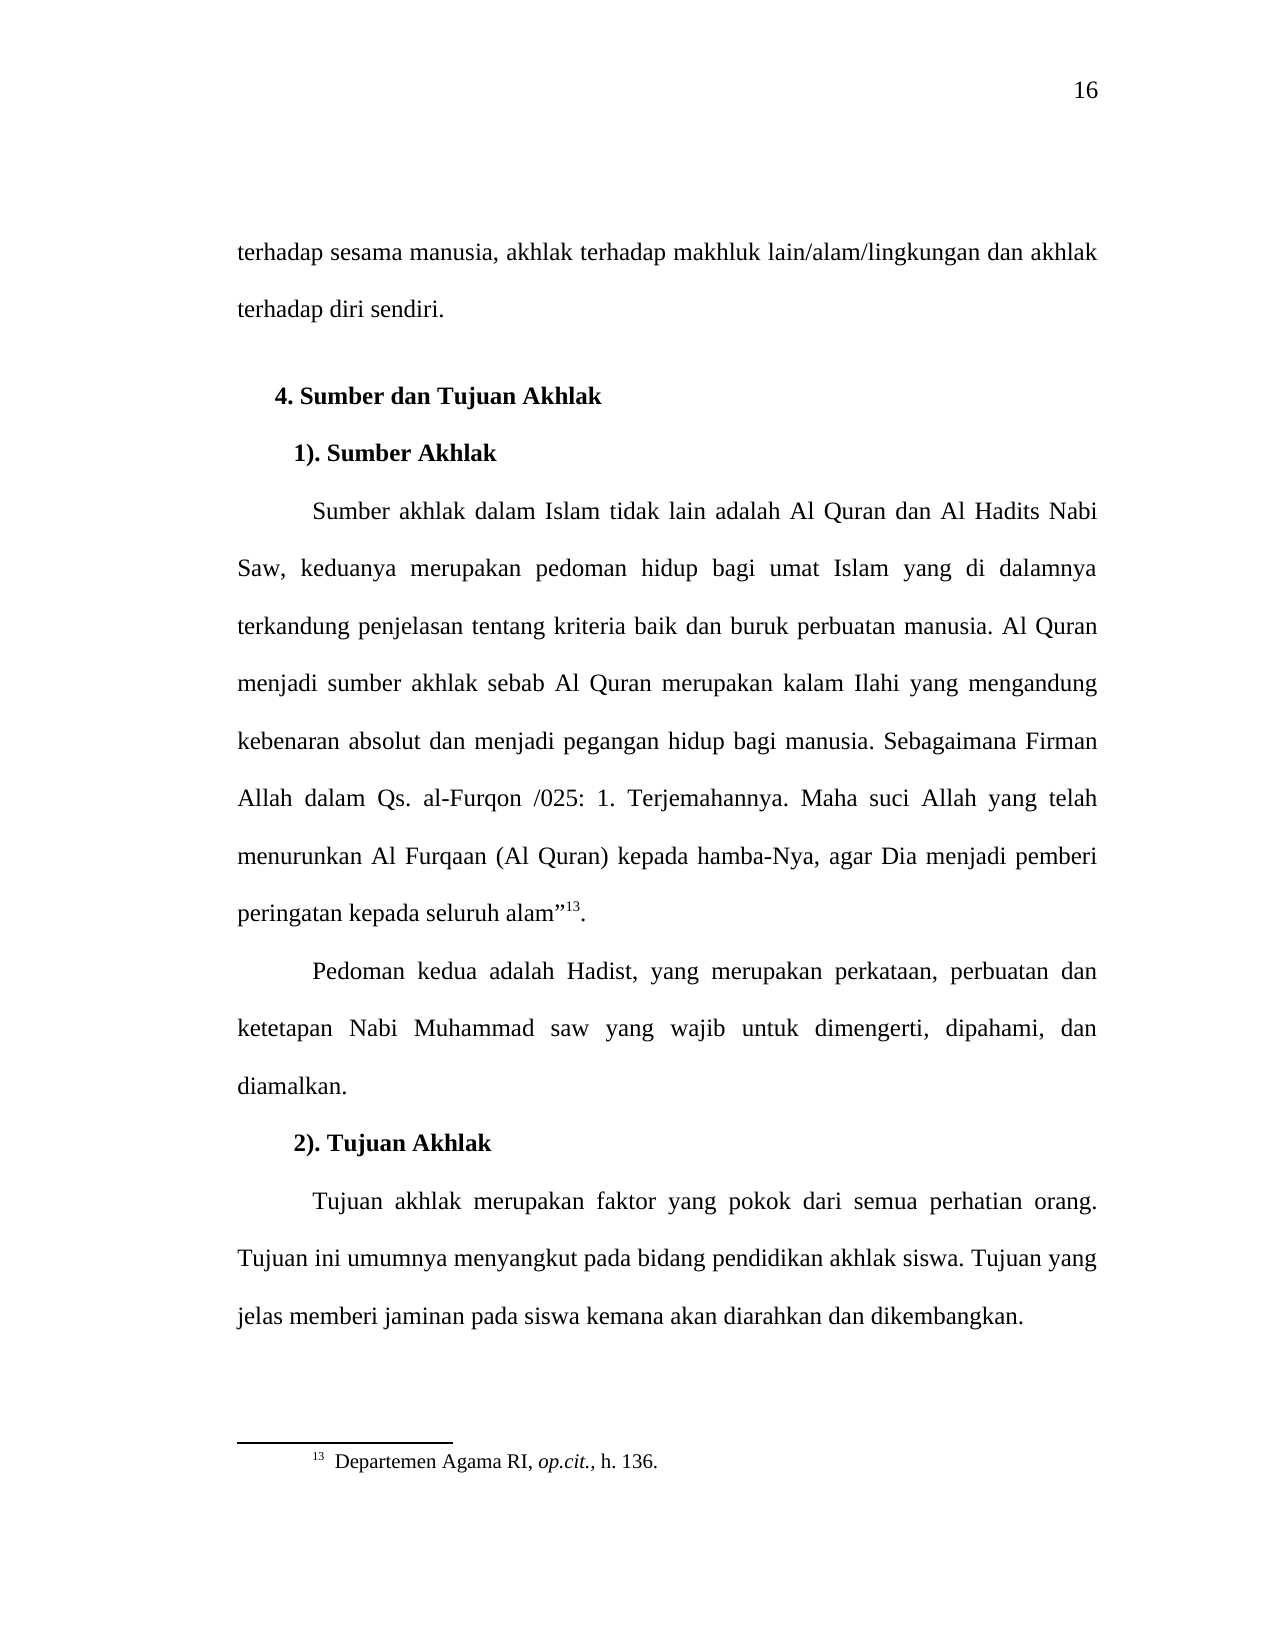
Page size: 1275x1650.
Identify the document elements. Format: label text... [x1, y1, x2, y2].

text 2). Tujuan Akhlak [293, 1128, 1098, 1157]
text 1). Sumber Akhlak [293, 438, 1098, 467]
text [237, 237, 1098, 323]
text Tujuan akhlak merupakan faktor yang pokok dari semua perhatian orang. Tujuan ini umumnya menyangkut pada bidang pendidikan akhlak siswa. Tujuan yang jelas memberi jaminan pada siswa kemana akan diarahkan dan dikembangkan. [237, 1186, 1098, 1329]
text 4. Sumber dan Tujuan Akhlak [274, 381, 1098, 409]
text Sumber akhlak dalam Islam tidak lain adalah Al Quran dan Al Hadits Nabi Saw, keduanya merupakan pedoman hidup bagi umat Islam yang di dalamnya terkandung penjelasan tentang kriteria baik dan buruk perbuatan manusia. Al Quran menjadi sumber akhlak sebab Al Quran merupakan kalam Ilahi yang mengandung kebenaran absolut dan menjadi pegangan hidup bagi manusia. Sebagaimana Firman Allah dalam Qs. al-Furqon /025: 1. Terjemahannya. Maha suci Allah yang telah menurunkan Al Furqaan (Al Quran) kepada hamba-Nya, agar Dia menjadi pemberi peringatan kepada seluruh alam”. [237, 496, 1098, 927]
text Pedoman kedua adalah Hadist, yang merupakan perkataan, perbuatan dan ketetapan Nabi Muhammad saw yang wajib untuk dimengerti, dipahami, dan diamalkan. [237, 956, 1098, 1099]
